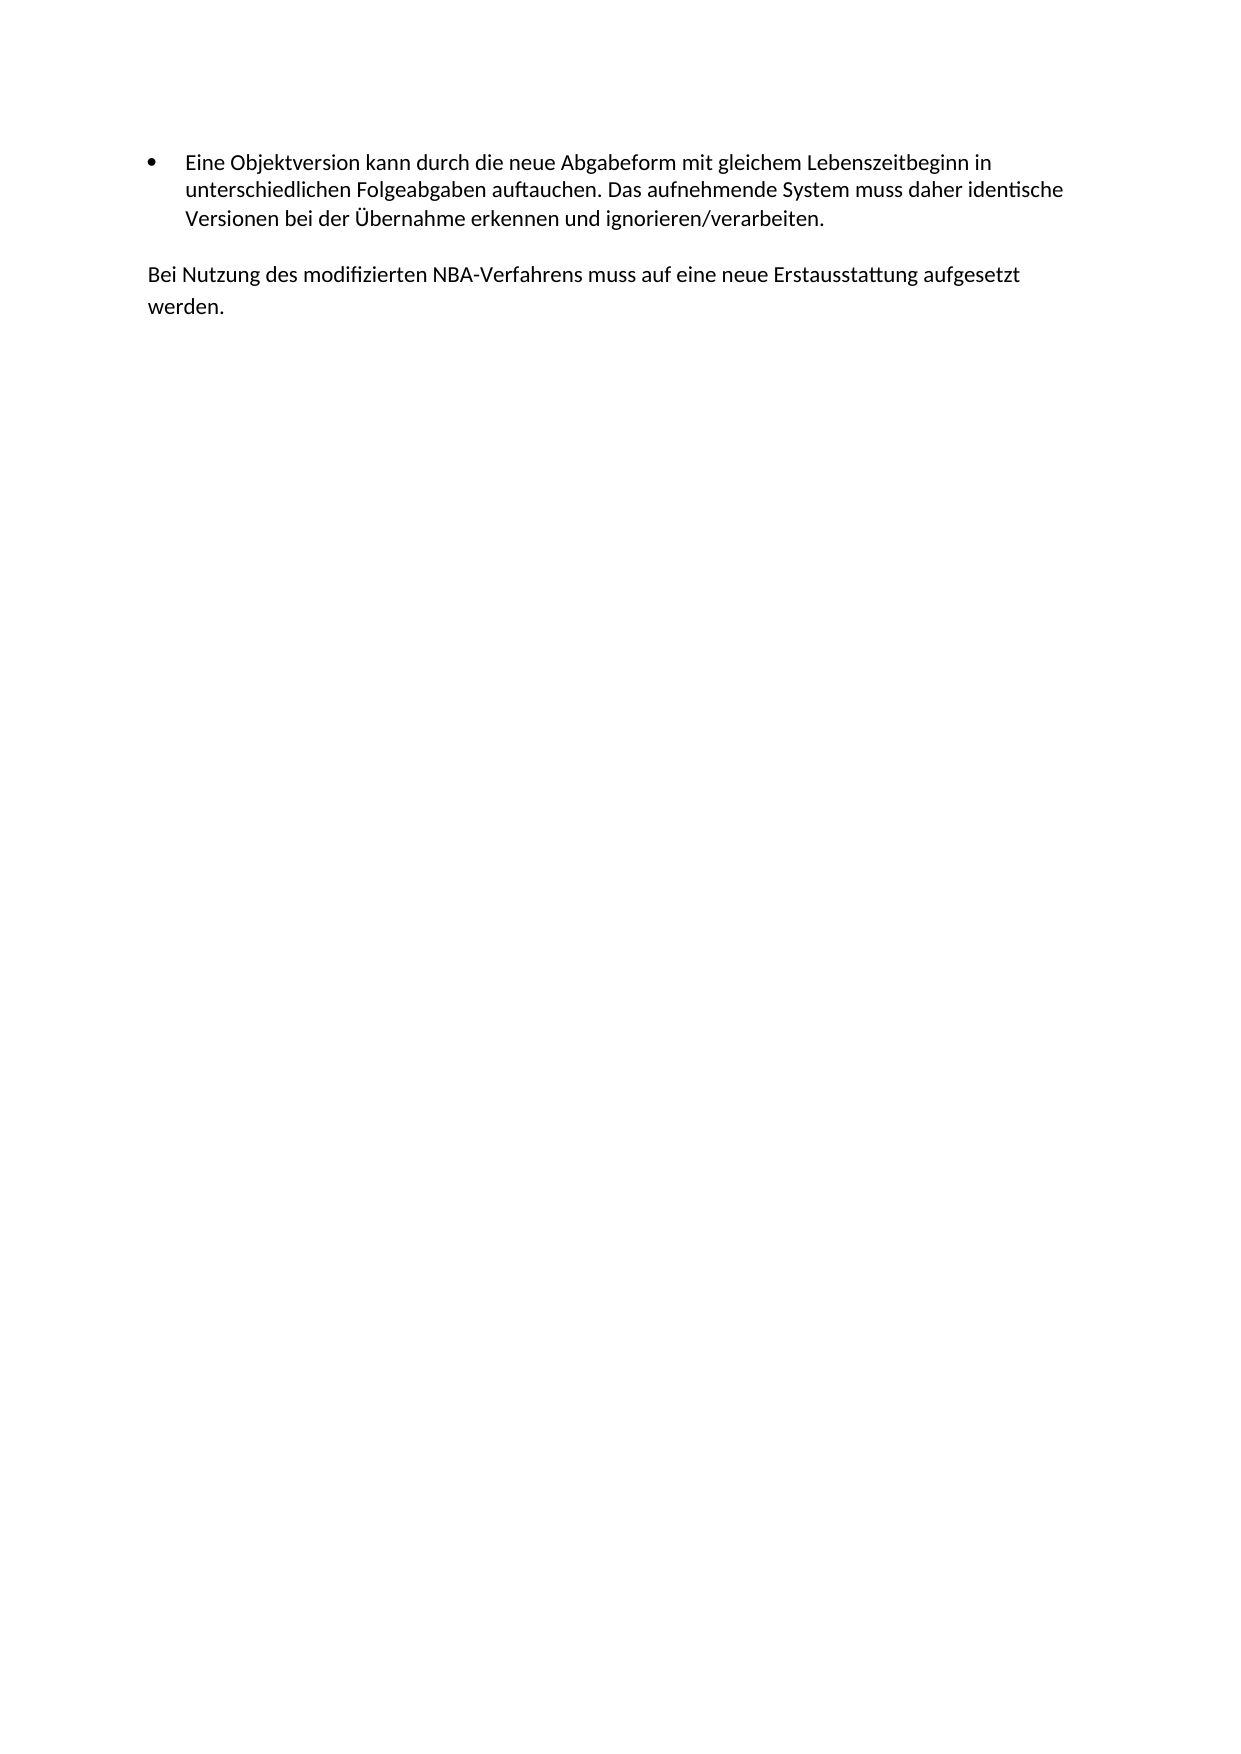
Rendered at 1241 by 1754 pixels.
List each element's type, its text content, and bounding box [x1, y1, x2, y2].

text Bei Nutzung des modifizierten NBA-Verfahrens muss auf eine neue Erstausstattung aufgesetzt werden. [148, 260, 1093, 320]
list Eine Objektversion kann durch die neue Abgabeform mit gleichem Lebenszeitbeginn in unterschiedlichen Folgeabgaben auftauchen. Das aufnehmende System muss daher identische Versionen bei der Übernahme erkennen und ignorieren/verarbeiten. [148, 148, 1093, 260]
